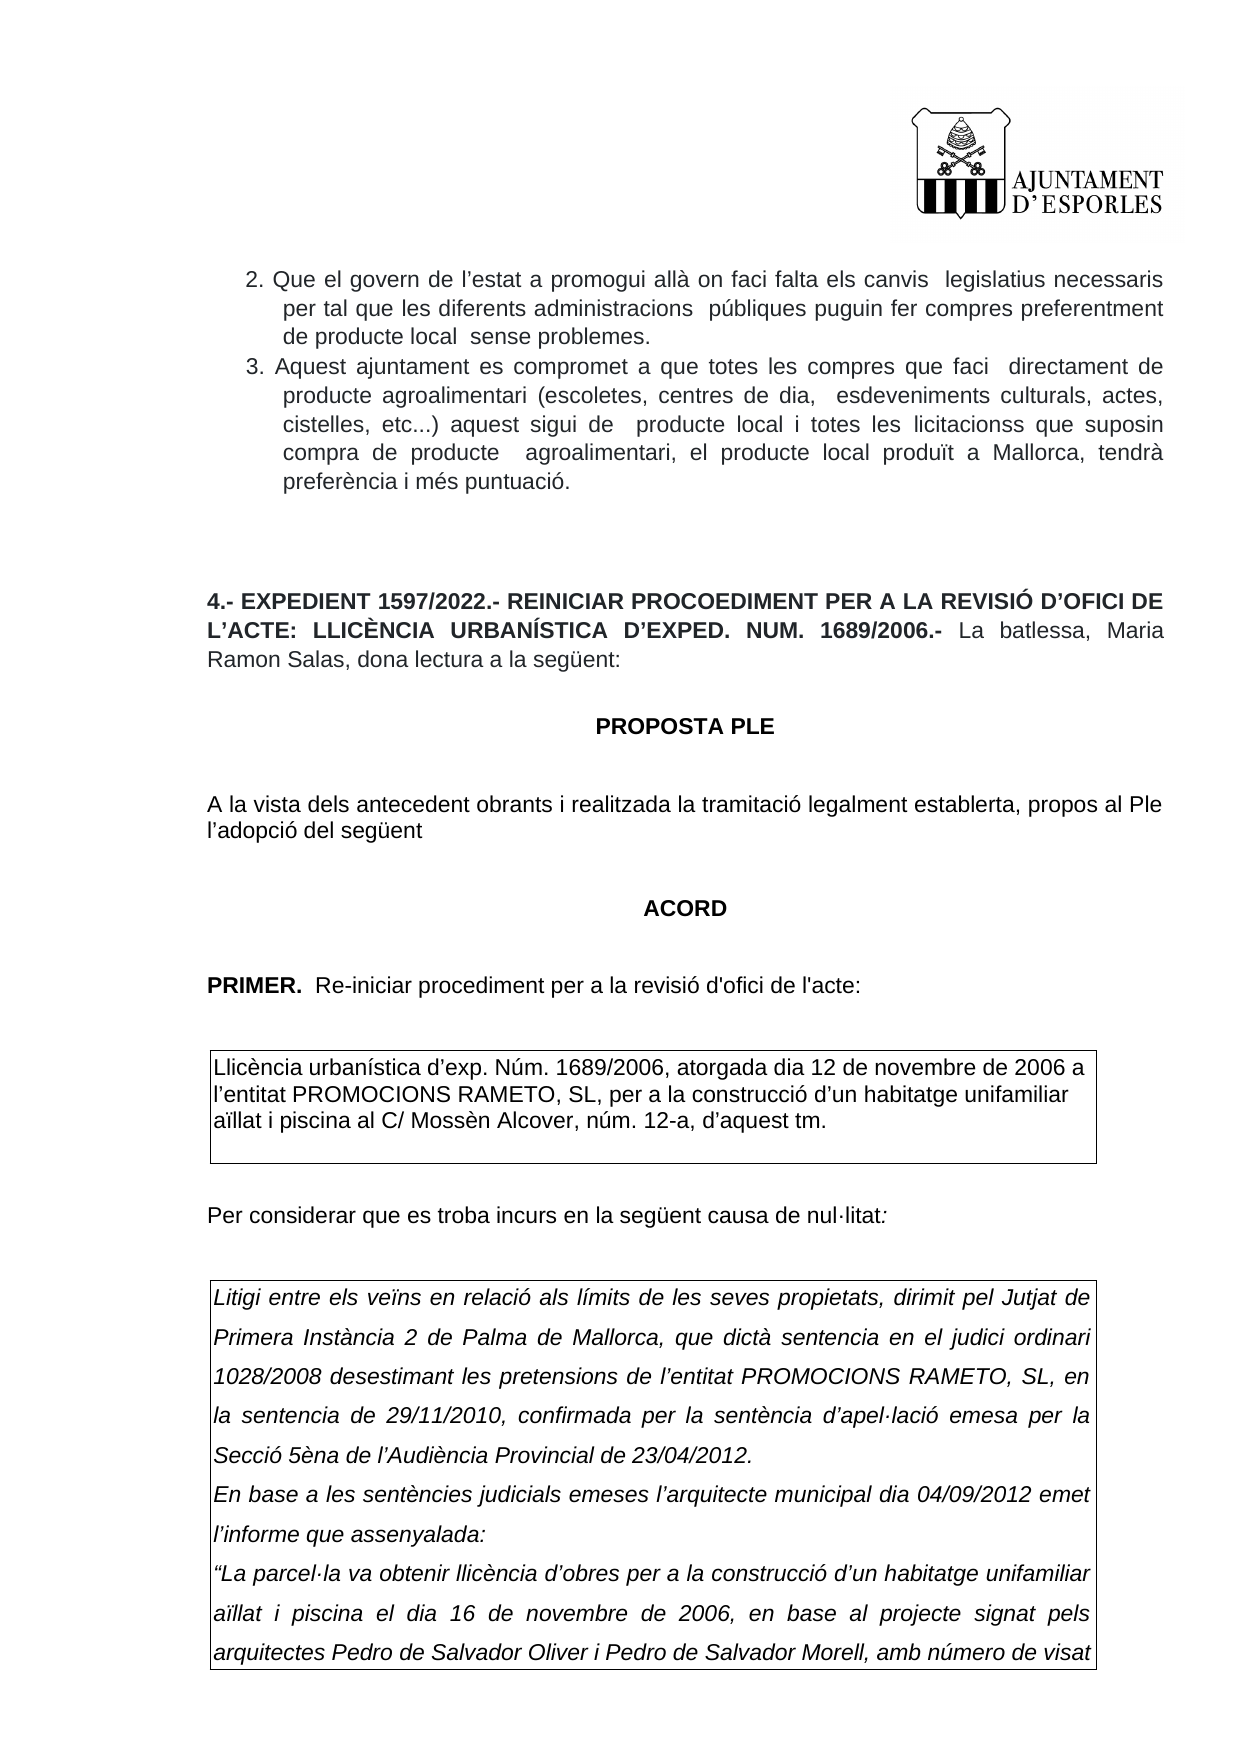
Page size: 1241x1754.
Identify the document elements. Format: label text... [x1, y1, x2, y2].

text 3. Aquest ajuntament es compromet a que totes les compres que faci directament de producte agroalimentari (escoletes, centres de dia, esdeveniments culturals, actes, cistelles, etc...) aquest sigui de producte local i totes les licitacionss que suposin compra de producte agroalimentari, el producte local produït a Mallorca, tendrà preferència i més puntuació. [246, 353, 1164, 494]
text 4.- EXPEDIENT 1597/2022.- REINICIAR PROCOEDIMENT PER A LA REVISIÓ D’OFICI DE L’ACTE: LLICÈNCIA URBANÍSTICA D’EXPED. NUM. 1689/2006.- La batlessa, Maria Ramon Salas, dona lectura a la següent: [207, 588, 1164, 672]
text PRIMER. Re-iniciar procediment per a la revisió d'ofici de l'acte: [207, 972, 1163, 999]
picture [890, 86, 1186, 243]
text PROPOSTA PLE [207, 713, 1163, 739]
text 2. Que el govern de l’estat a promogui allà on faci falta els canvis legislatius necessaris per tal que les diferents administracions públiques puguin fer compres preferentment de producte local sense problemes. [245, 266, 1164, 349]
text A la vista dels antecedent obrants i realitzada la tramitació legalment establerta, propos al Ple l’adopció del següent [207, 791, 1163, 843]
text Per considerar que es troba incurs en la següent causa de nul·litat: [207, 1202, 1163, 1229]
table_header Llicència urbanística d’exp. Núm. 1689/2006, atorgada dia 12 de novembre de 2006 a l’entitat PROMOCIONS RAMETO, SL, per a la construcció d’un habitatge unifamiliar aïllat i piscina al C/ Mossèn Alcover, núm. 12-a, d’aquest tm. [211, 1051, 1096, 1162]
text ACORD [207, 895, 1163, 921]
